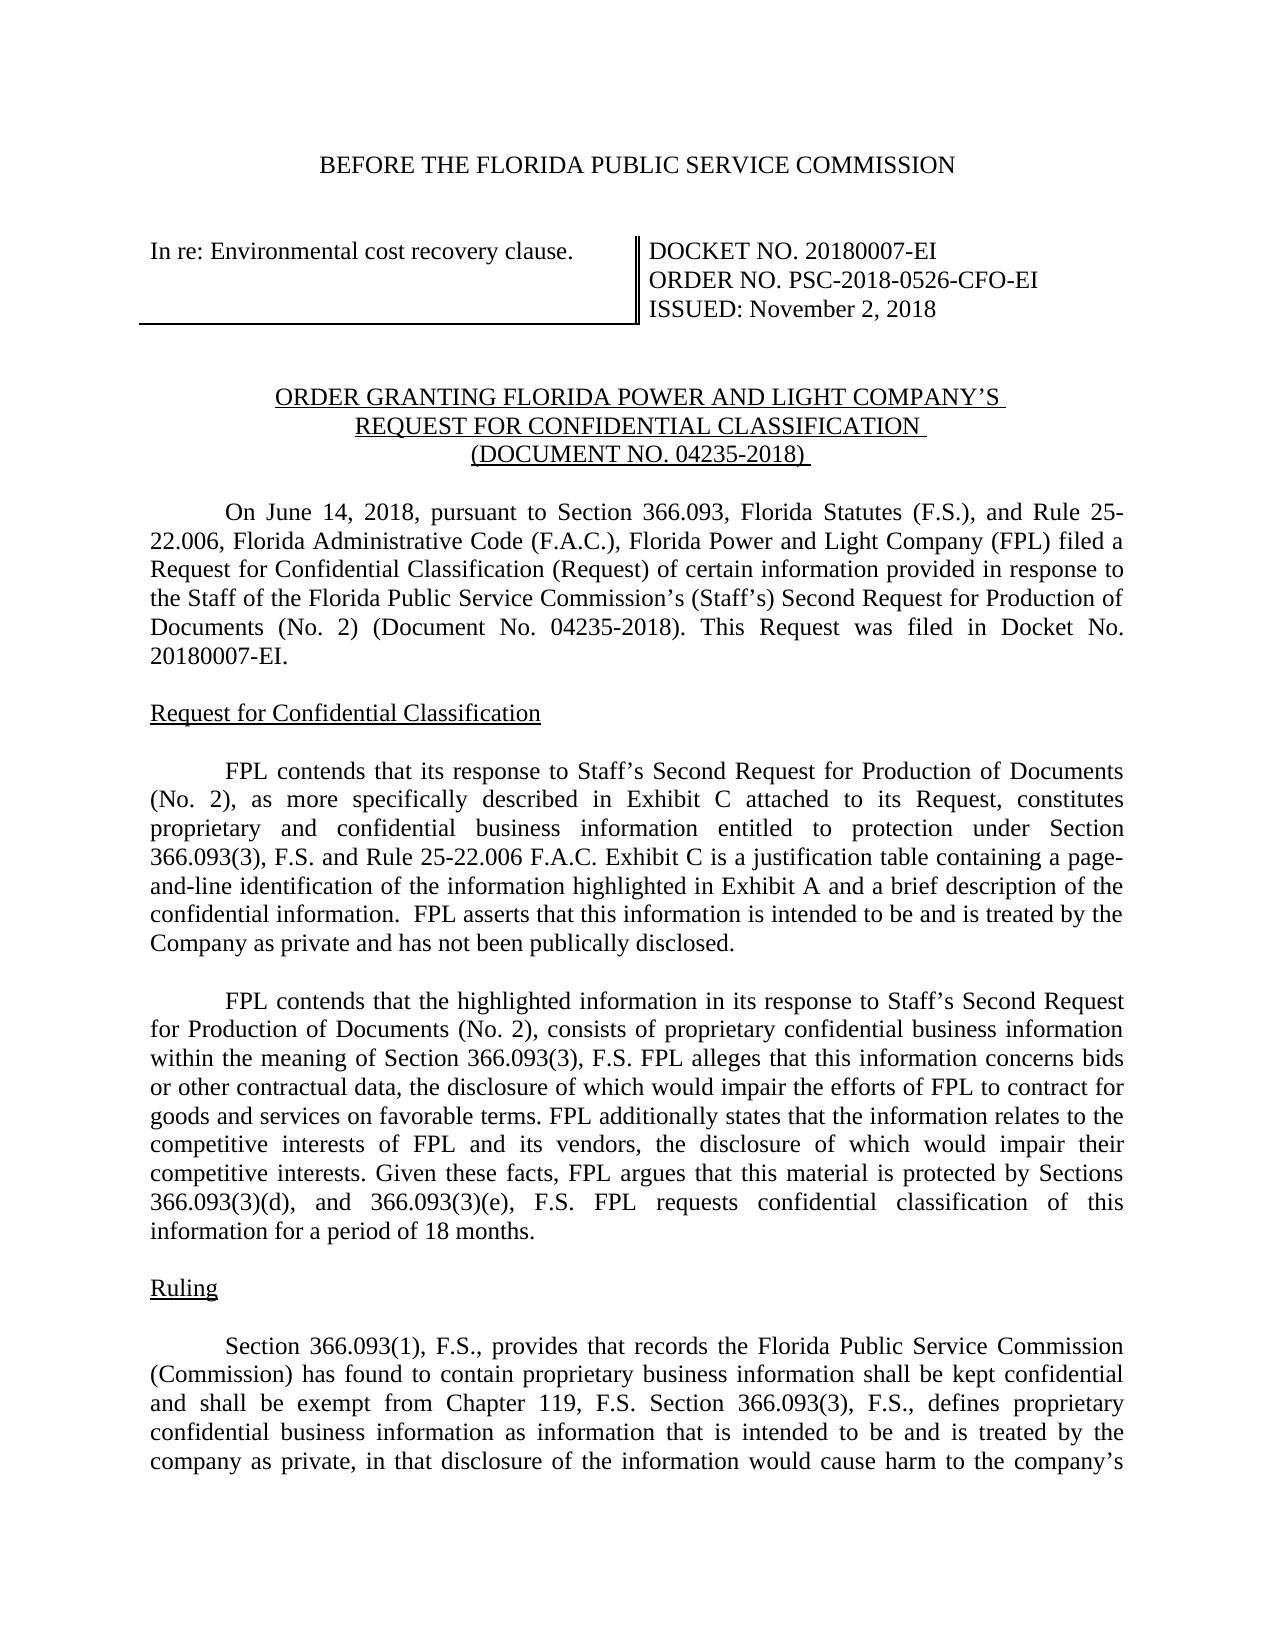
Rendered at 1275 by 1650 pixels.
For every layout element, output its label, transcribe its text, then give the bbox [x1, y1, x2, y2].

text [150, 1331, 1125, 1474]
text (DOCUMENT NO. 04235-2018) [150, 439, 1125, 468]
text REQUEST FOR CONFIDENTIAL CLASSIFICATION [150, 411, 1125, 439]
table_header DOCKET NO. 20180007-EI ORDER NO. PSC-2018-0526-CFO-EI ISSUED: November 2, 2018 [640, 236, 1136, 322]
subtitle BEFORE THE FLORIDA PUBLIC SERVICE COMMISSION [150, 150, 1125, 179]
table_header In re: Environmental cost recovery clause. [139, 236, 635, 322]
text FPL contends that its response to Staff’s Second Request for Production of Documents (No. 2), as more specifically described in Exhibit C attached to its Request, constitutes proprietary and confidential business information entitled to protection under Section 366.093(3), F.S. and Rule 25-22.006 F.A.C. Exhibit C is a justification table containing a page-and-line identification of the information highlighted in Exhibit A and a brief description of the confidential information. FPL asserts that this information is intended to be and is treated by the Company as private and has not been publically disclosed. [150, 756, 1125, 957]
text ORDER GRANTING FLORIDA POWER AND LIGHT COMPANY’S [150, 382, 1125, 411]
text Request for Confidential Classification [150, 698, 1125, 727]
text On June 14, 2018, pursuant to Section 366.093, Florida Statutes (F.S.), and Rule 25-22.006, Florida Administrative Code (F.A.C.), Florida Power and Light Company (FPL) filed a Request for Confidential Classification (Request) of certain information provided in response to the Staff of the Florida Public Service Commission’s (Staff’s) Second Request for Production of Documents (No. 2) (Document No. 04235-2018). This Request was filed in Docket No. 20180007-EI. [150, 497, 1125, 669]
text Ruling [150, 1273, 1125, 1302]
text FPL contends that the highlighted information in its response to Staff’s Second Request for Production of Documents (No. 2), consists of proprietary confidential business information within the meaning of Section 366.093(3), F.S. FPL alleges that this information concerns bids or other contractual data, the disclosure of which would impair the efforts of FPL to contract for goods and services on favorable terms. FPL additionally states that the information relates to the competitive interests of FPL and its vendors, the disclosure of which would impair their competitive interests. Given these facts, FPL argues that this material is protected by Sections 366.093(3)(d), and 366.093(3)(e), F.S. FPL requests confidential classification of this information for a period of 18 months. [150, 986, 1125, 1244]
